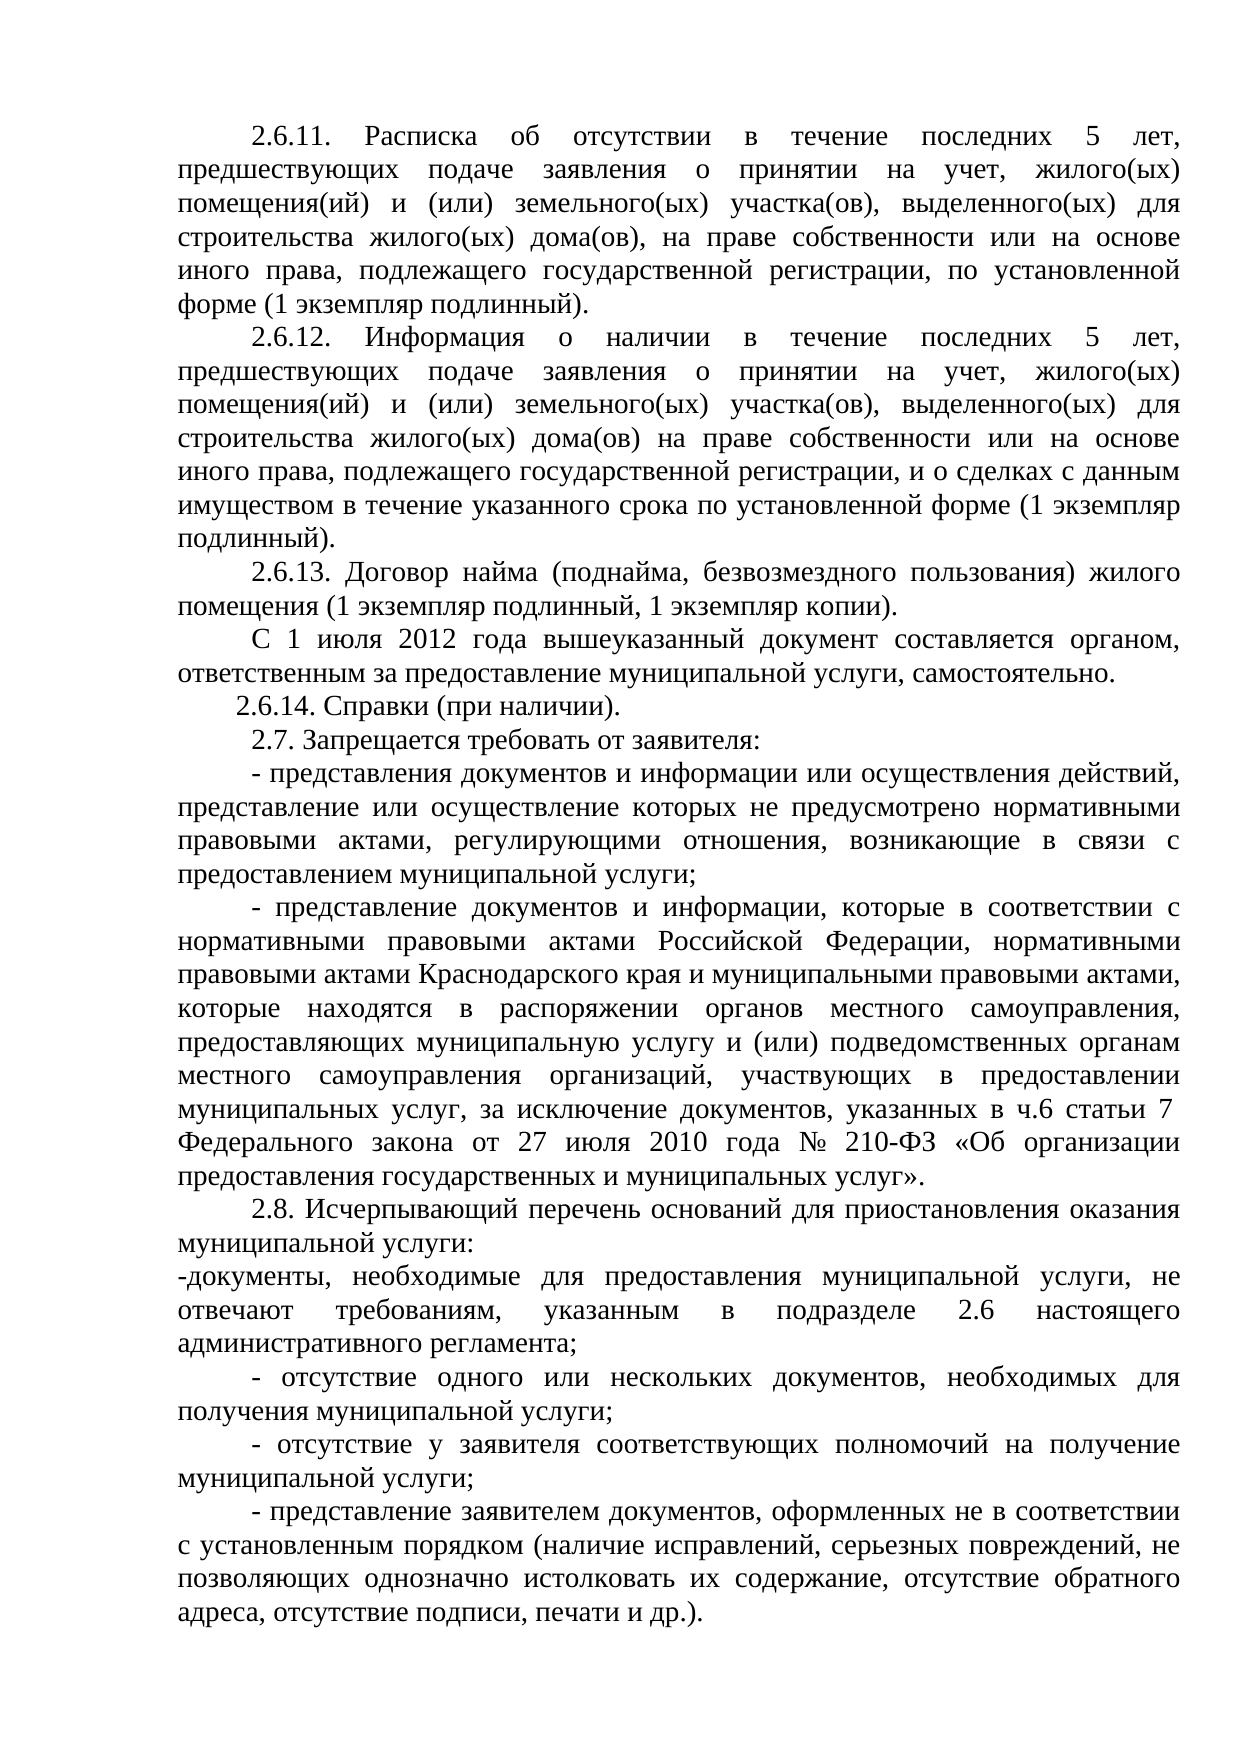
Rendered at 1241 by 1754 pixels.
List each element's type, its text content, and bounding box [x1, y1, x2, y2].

text 2.6.14. Справки (при наличии). [177, 688, 1181, 722]
text 2.8. Исчерпывающий перечень оснований для приостановления оказания муниципальной услуги: [177, 1191, 1181, 1258]
text 2.7. Запрещается требовать от заявителя: [177, 722, 1181, 755]
text -документы, необходимые для предоставления муниципальной услуги, не отвечают требованиям, указанным в подразделе 2.6 настоящего административного регламента; [177, 1258, 1181, 1359]
text - отсутствие одного или нескольких документов, необходимых для получения муниципальной услуги; [177, 1359, 1181, 1426]
text - представление заявителем документов, оформленных не в соответствии с установленным порядком (наличие исправлений, серьезных повреждений, не позволяющих однозначно истолковать их содержание, отсутствие обратного адреса, отсутствие подписи, печати и др.). [177, 1493, 1181, 1627]
text - отсутствие у заявителя соответствующих полномочий на получение муниципальной услуги; [177, 1426, 1181, 1493]
text 2.6.13. Договор найма (поднайма, безвозмездного пользования) жилого помещения (1 экземпляр подлинный, 1 экземпляр копии). [177, 554, 1181, 621]
text 2.6.11. Расписка об отсутствии в течение последних 5 лет, предшествующих подаче заявления о принятии на учет, жилого(ых) помещения(ий) и (или) земельного(ых) участка(ов), выделенного(ых) для строительства жилого(ых) дома(ов), на праве собственности или на основе иного права, подлежащего государственной регистрации, по установленной форме (1 экземпляр подлинный). [177, 118, 1181, 319]
text С 1 июля 2012 года вышеуказанный документ составляется органом, ответственным за предоставление муниципальной услуги, самостоятельно. [177, 621, 1181, 688]
text - представление документов и информации, которые в соответствии с нормативными правовыми актами Российской Федерации, нормативными правовыми актами Краснодарского края и муниципальными правовыми актами, которые находятся в распоряжении органов местного самоуправления, предоставляющих муниципальную услугу и (или) подведомственных органам местного самоуправления организаций, участвующих в предоставлении муниципальных услуг, за исключение документов, указанных в ч.6 статьи 7 Федерального закона от 27 июля 2010 года № 210-ФЗ «Об организации предоставления государственных и муниципальных услуг». [177, 889, 1181, 1191]
text - представления документов и информации или осуществления действий, представление или осуществление которых не предусмотрено нормативными правовыми актами, регулирующими отношения, возникающие в связи с предоставлением муниципальной услуги; [177, 755, 1181, 889]
text 2.6.12. Информация о наличии в течение последних 5 лет, предшествующих подаче заявления о принятии на учет, жилого(ых) помещения(ий) и (или) земельного(ых) участка(ов), выделенного(ых) для строительства жилого(ых) дома(ов) на праве собственности или на основе иного права, подлежащего государственной регистрации, и о сделках с данным имуществом в течение указанного срока по установленной форме (1 экземпляр подлинный). [177, 319, 1181, 554]
